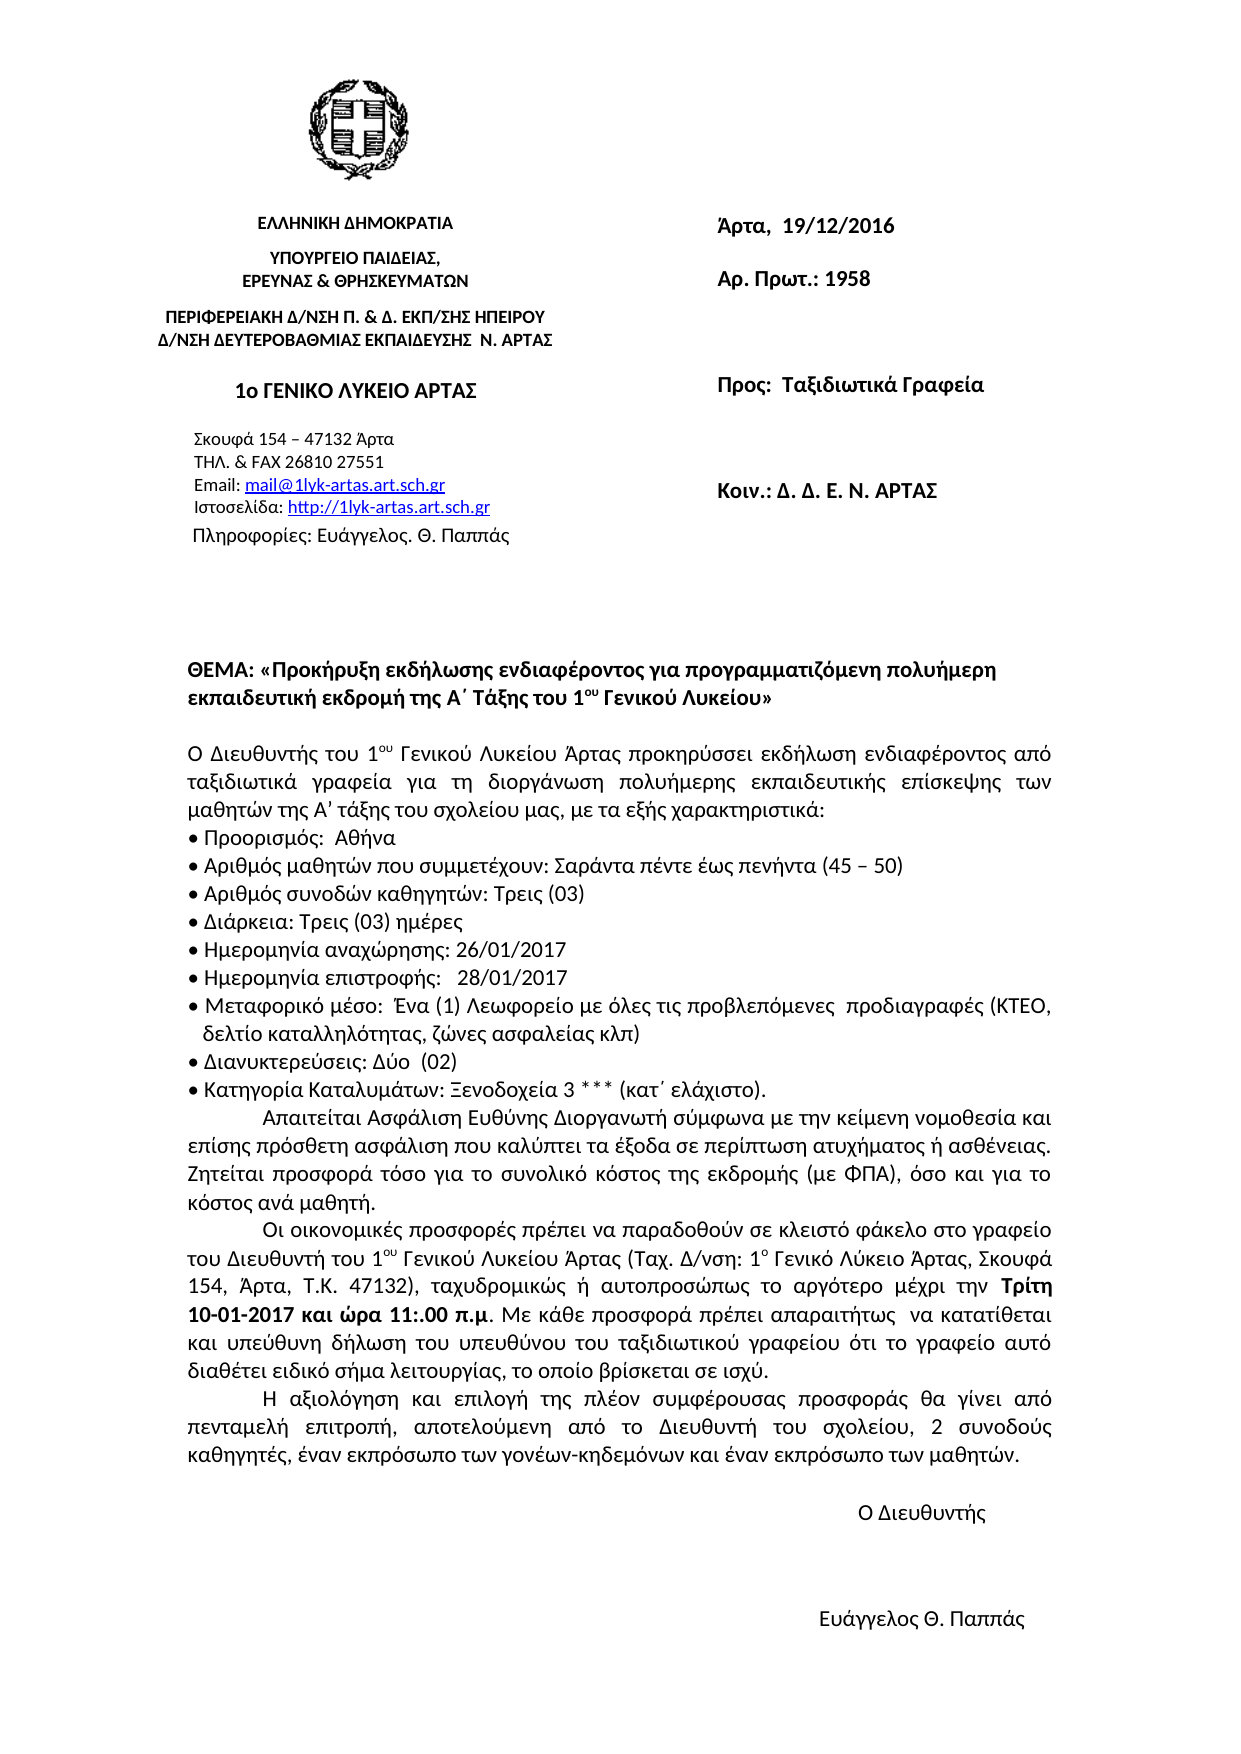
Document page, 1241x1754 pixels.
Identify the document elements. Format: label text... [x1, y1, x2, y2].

text • Προορισμός: Αθήνα [187, 823, 1053, 851]
text • Ημερομηνία αναχώρησης: 26/01/2017 [187, 935, 1053, 963]
text ΘΕΜΑ: «Προκήρυξη εκδήλωσης ενδιαφέροντος για προγραμματιζόμενη πολυήμερη εκπαιδευτική εκδρομή της A΄ Τάξης του 1ου Γενικού Λυκείου» [187, 655, 1053, 711]
text • Διάρκεια: Τρεις (03) ημέρες [187, 907, 1053, 935]
text Η αξιολόγηση και επιλογή της πλέον συμφέρουσας προσφοράς θα γίνει από πενταμελή επιτροπή, αποτελούμενη από το Διευθυντή του σχολείου, 2 συνοδούς καθηγητές, έναν εκπρόσωπο των γονέων-κηδεμόνων και έναν εκπρόσωπο των μαθητών. [187, 1384, 1053, 1468]
text Οι οικονομικές προσφορές πρέπει να παραδοθούν σε κλειστό φάκελο στο γραφείο του Διευθυντή του 1ου Γενικού Λυκείου Άρτας (Ταχ. Δ/νση: 1ο Γενικό Λύκειο Άρτας, Σκουφά 154, Άρτα, Τ.Κ. 47132), ταχυδρομικώς ή αυτοπροσώπως το αργότερο μέχρι την Τρίτη 10-01-2017 και ώρα 11:.00 π.μ. Με κάθε προσφορά πρέπει απαραιτήτως να κατατίθεται και υπεύθυνη δήλωση του υπευθύνου του ταξιδιωτικού γραφείου ότι το γραφείο αυτό διαθέτει ειδικό σήμα λειτουργίας, το οποίο βρίσκεται σε ισχύ. [187, 1216, 1053, 1384]
text • Μεταφορικό μέσο: Ένα (1) Λεωφορείο με όλες τις προβλεπόμενες προδιαγραφές (ΚΤΕΟ, δελτίο καταλληλότητας, ζώνες ασφαλείας κλπ) [187, 991, 1053, 1047]
text • Αριθμός μαθητών που συμμετέχουν: Σαράντα πέντε έως πενήντα (45 – 50) [187, 851, 1053, 879]
text Απαιτείται Ασφάλιση Ευθύνης Διοργανωτή σύμφωνα με την κείμενη νομοθεσία και επίσης πρόσθετη ασφάλιση που καλύπτει τα έξοδα σε περίπτωση ατυχήματος ή ασθένειας. Ζητείται προσφορά τόσο για το συνολικό κόστος της εκδρομής (με ΦΠΑ), όσο και για το κόστος ανά μαθητή. [187, 1103, 1053, 1216]
text • Κατηγορία Καταλυμάτων: Ξενοδοχεία 3 *** (κατ΄ ελάχιστο). [187, 1076, 1053, 1103]
text • Διανυκτερεύσεις: Δύο (02) [187, 1047, 1053, 1076]
text Ο Διευθυντής του 1ου Γενικού Λυκείου Άρτας προκηρύσσει εκδήλωση ενδιαφέροντος από ταξιδιωτικά γραφεία για τη διοργάνωση πολυήμερης εκπαιδευτικής επίσκεψης των μαθητών της A’ τάξης του σχολείου μας, με τα εξής χαρακτηριστικά: [187, 739, 1053, 823]
text • Ημερομηνία επιστροφής: 28/01/2017 [187, 963, 1053, 991]
text • Αριθμός συνοδών καθηγητών: Τρεις (03) [187, 879, 1053, 907]
